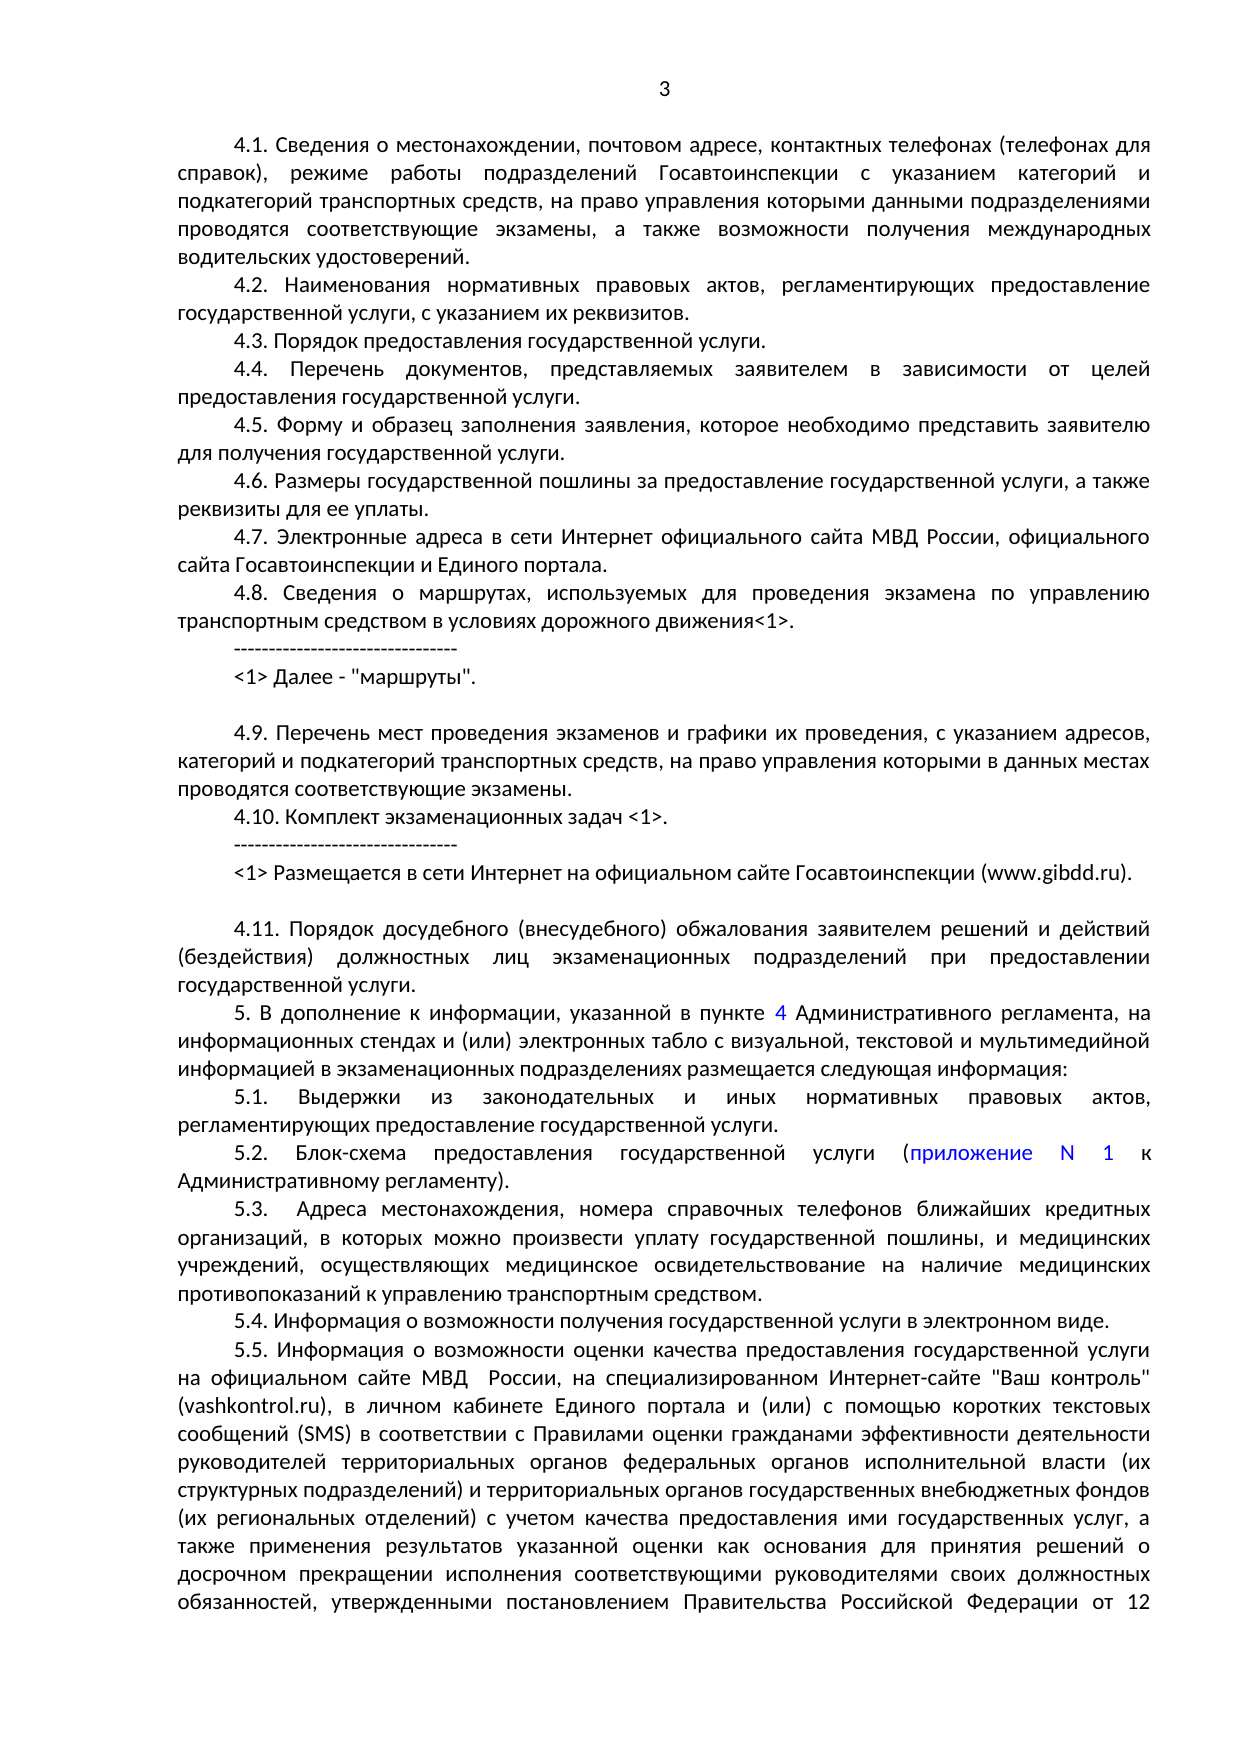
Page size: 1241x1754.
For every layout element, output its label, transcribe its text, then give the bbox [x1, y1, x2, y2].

text <1> Далее - "маршруты". [177, 662, 1152, 690]
text 5. В дополнение к информации, указанной в пункте 4 Административного регламента, на информационных стендах и (или) электронных табло с визуальной, текстовой и мультимедийной информацией в экзаменационных подразделениях размещается следующая информация: [177, 998, 1152, 1082]
text 5.4. Информация о возможности получения государственной услуги в электронном виде. [177, 1307, 1152, 1335]
text 5.3. Адреса местонахождения, номера справочных телефонов ближайших кредитных организаций, в которых можно произвести уплату государственной пошлины, и медицинских учреждений, осуществляющих медицинское освидетельствование на наличие медицинских противопоказаний к управлению транспортным средством. [177, 1194, 1152, 1307]
text <1> Размещается в сети Интернет на официальном сайте Госавтоинспекции (www.gibdd.ru). [177, 858, 1152, 886]
text 5.1. Выдержки из законодательных и иных нормативных правовых актов, регламентирующих предоставление государственной услуги. [177, 1082, 1152, 1138]
text 4.2. Наименования нормативных правовых актов, регламентирующих предоставление государственной услуги, с указанием их реквизитов. [177, 270, 1152, 326]
text 4.1. Сведения о местонахождении, почтовом адресе, контактных телефонах (телефонах для справок), режиме работы подразделений Госавтоинспекции с указанием категорий и подкатегорий транспортных средств, на право управления которыми данными подразделениями проводятся соответствующие экзамены, а также возможности получения международных водительских удостоверений. [177, 130, 1152, 270]
text 4.7. Электронные адреса в сети Интернет официального сайта МВД России, официального сайта Госавтоинспекции и Единого портала. [177, 522, 1152, 578]
text 4.9. Перечень мест проведения экзаменов и графики их проведения, с указанием адресов, категорий и подкатегорий транспортных средств, на право управления которыми в данных местах проводятся соответствующие экзамены. [177, 718, 1152, 802]
text 4.11. Порядок досудебного (внесудебного) обжалования заявителем решений и действий (бездействия) должностных лиц экзаменационных подразделений при предоставлении государственной услуги. [177, 914, 1152, 998]
text 4.5. Форму и образец заполнения заявления, которое необходимо представить заявителю для получения государственной услуги. [177, 410, 1152, 466]
text 4.6. Размеры государственной пошлины за предоставление государственной услуги, а также реквизиты для ее уплаты. [177, 466, 1152, 522]
text 4.8. Сведения о маршрутах, используемых для проведения экзамена по управлению транспортным средством в условиях дорожного движения<1>. [177, 578, 1152, 634]
text 4.10. Комплект экзаменационных задач <1>. [177, 802, 1152, 830]
text 4.3. Порядок предоставления государственной услуги. [177, 326, 1152, 354]
text -------------------------------- [177, 830, 1152, 858]
text 4.4. Перечень документов, представляемых заявителем в зависимости от целей предоставления государственной услуги. [177, 354, 1152, 410]
text 5.2. Блок-схема предоставления государственной услуги (приложение N 1 к Административному регламенту). [177, 1138, 1152, 1194]
text -------------------------------- [177, 634, 1152, 662]
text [177, 1335, 1152, 1615]
